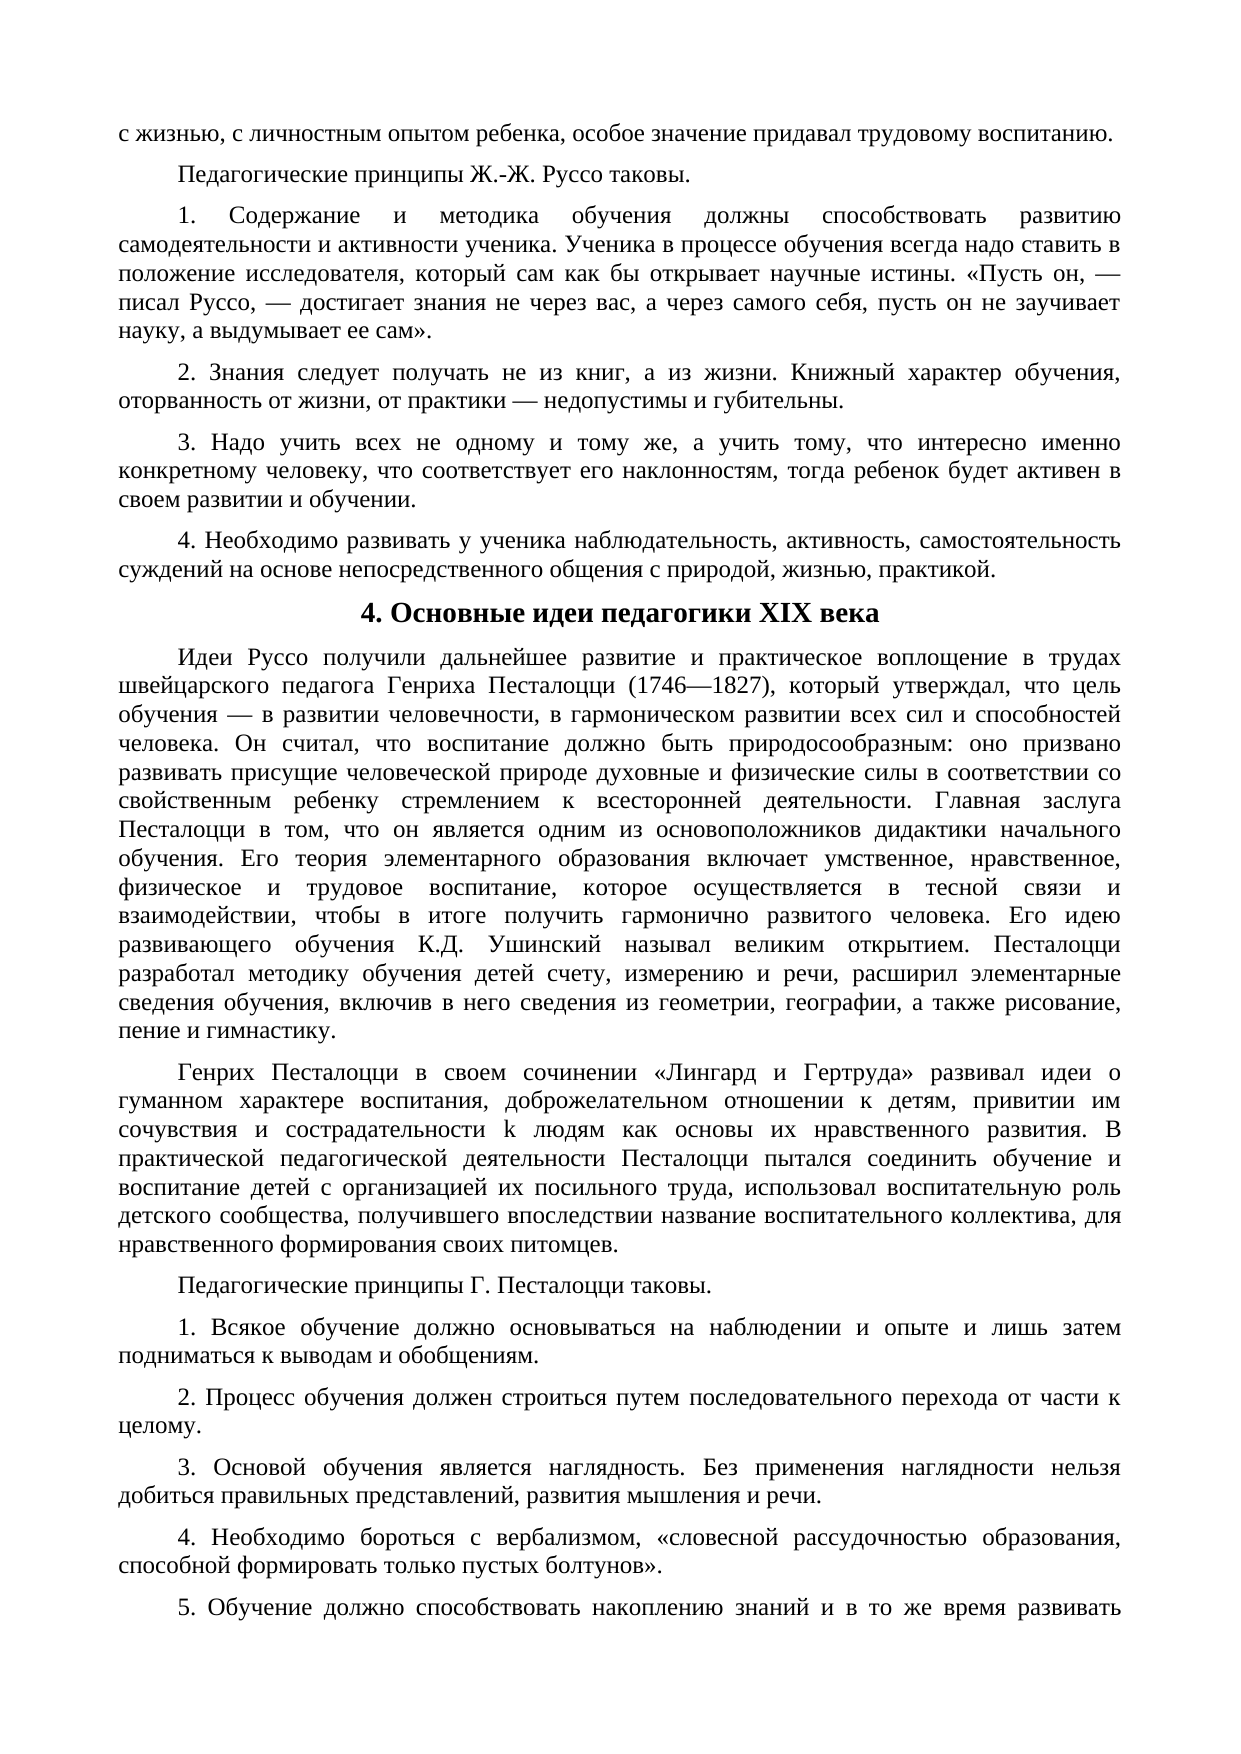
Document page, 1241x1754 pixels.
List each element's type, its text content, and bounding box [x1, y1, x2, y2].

text Генрих Песталоцци в своем сочинении «Лингард и Гертруда» развивал идеи о гуманном характере воспитания, доброжелательном отношении к детям, привитии им сочувствия и сострадательности k людям как основы их нравственного развития. В практической педагогической деятельности Песталоцци пытался соединить обучение и воспитание детей с организацией их посильного труда, использовал воспитательную роль детского сообщества, получившего впоследствии название воспитательного коллектива, для нравственного формирования своих питомцев. [118, 1057, 1122, 1258]
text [118, 118, 1122, 147]
text 1. Содержание и методика обучения должны способствовать развитию самодеятельности и активности ученика. Ученика в процессе обучения всегда надо ставить в положение исследователя, который сам как бы открывает научные истины. «Пусть он, — писал Руссо, — достигает знания не через вас, а через самого себя, пусть он не заучивает науку, а выдумывает ее сам». [118, 201, 1122, 344]
text 4. Необходимо развивать у ученика наблюдательность, активность, самостоятельность суждений на основе непосредственного общения с природой, жизнью, практикой. [118, 526, 1122, 583]
text 1. Всякое обучение должно основываться на наблюдении и опыте и лишь затем подниматься к выводам и обобщениям. [118, 1312, 1122, 1369]
text Педагогические принципы Г. Песталоцци таковы. [118, 1270, 1122, 1299]
text Педагогические принципы Ж.-Ж. Руссо таковы. [118, 159, 1122, 188]
text 2. Знания следует получать не из книг, а из жизни. Книжный характер обучения, оторванность от жизни, от практики — недопустимы и губительны. [118, 357, 1122, 414]
text 3. Основой обучения является наглядность. Без применения наглядности нельзя добиться правильных представлений, развития мышления и речи. [118, 1452, 1122, 1509]
text 4. Необходимо бороться с вербализмом, «словесной рассудочностью образования, способной формировать только пустых болтунов». [118, 1522, 1122, 1579]
text 2. Процесс обучения должен строиться путем последовательного перехода от части к целому. [118, 1382, 1122, 1439]
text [118, 1592, 1122, 1620]
text 3. Надо учить всех не одному и тому же, а учить тому, что интересно именно конкретному человеку, что соответствует его наклонностям, тогда ребенок будет активен в своем развитии и обучении. [118, 427, 1122, 513]
text 4. Основные идеи педагогики XIX века [118, 596, 1122, 629]
text Идеи Руссо получили дальнейшее развитие и практическое воплощение в трудах швейцарского педагога Генриха Песталоцци (1746—1827), который утверждал, что цель обучения — в развитии человечности, в гармоническом развитии всех сил и способностей человека. Он считал, что воспитание должно быть природосообразным: оно призвано развивать присущие человеческой природе духовные и физические силы в соответствии со свойственным ребенку стремлением к всесторонней деятельности. Главная заслуга Песталоцци в том, что он является одним из основоположников дидактики начального обучения. Его теория элементарного образования включает умственное, нравственное, физическое и трудовое воспитание, которое осуществляется в тесной связи и взаимодействии, чтобы в итоге получить гармонично развитого человека. Его идею развивающего обучения К.Д. Ушинский называл великим открытием. Песталоцци разработал методику обучения детей счету, измерению и речи, расширил элементарные сведения обучения, включив в него сведения из геометрии, географии, а также рисование, пение и гимнастику. [118, 642, 1122, 1044]
